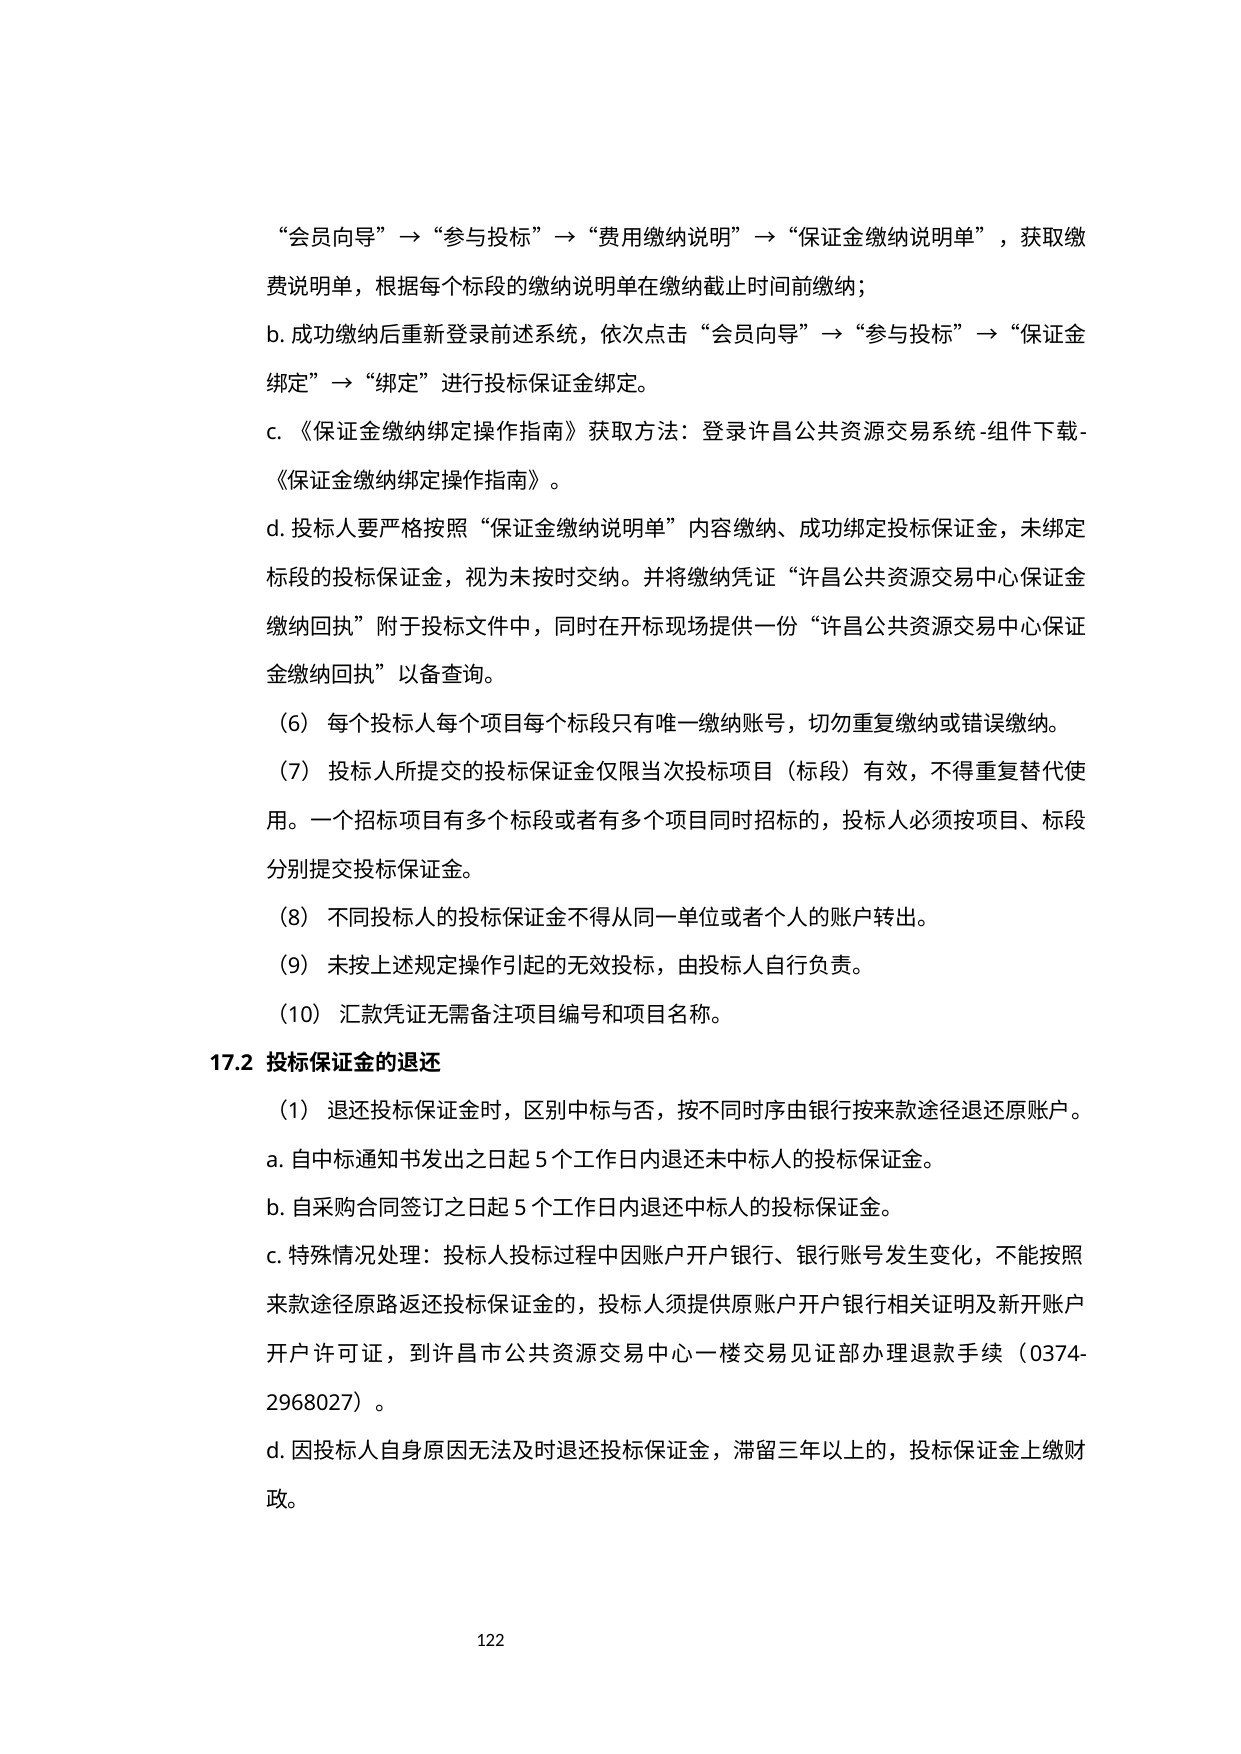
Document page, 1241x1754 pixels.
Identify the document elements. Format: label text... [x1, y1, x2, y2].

text b. 成功缴纳后重新登录前述系统，依次点击“会员向导”→“参与投标”→“保证金绑定”→“绑定”进行投标保证金绑定。 [266, 317, 1087, 398]
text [266, 219, 1087, 301]
text b. 自采购合同签订之日起5个工作日内退还中标人的投标保证金。 [266, 1189, 1087, 1222]
text （10） 汇款凭证无需备注项目编号和项目名称。 [266, 996, 1087, 1029]
text （7） 投标人所提交的投标保证金仅限当次投标项目（标段）有效，不得重复替代使用。一个招标项目有多个标段或者有多个项目同时招标的，投标人必须按项目、标段分别提交投标保证金。 [266, 754, 1087, 884]
text a. 自中标通知书发出之日起5个工作日内退还未中标人的投标保证金。 [266, 1141, 1087, 1174]
list 投标保证金的退还 [209, 1044, 1087, 1077]
text （8） 不同投标人的投标保证金不得从同一单位或者个人的账户转出。 [266, 899, 1087, 932]
text d. 投标人要严格按照“保证金缴纳说明单”内容缴纳、成功绑定投标保证金，未绑定标段的投标保证金，视为未按时交纳。并将缴纳凭证“许昌公共资源交易中心保证金缴纳回执”附于投标文件中，同时在开标现场提供一份“许昌公共资源交易中心保证金缴纳回执”以备查询。 [266, 511, 1087, 689]
text c. 《保证金缴纳绑定操作指南》获取方法：登录许昌公共资源交易系统-组件下载-《保证金缴纳绑定操作指南》。 [266, 414, 1087, 495]
text （9） 未按上述规定操作引起的无效投标，由投标人自行负责。 [266, 948, 1087, 980]
text c. 特殊情况处理：投标人投标过程中因账户开户银行、银行账号发生变化，不能按照来款途径原路返还投标保证金的，投标人须提供原账户开户银行相关证明及新开账户开户许可证，到许昌市公共资源交易中心一楼交易见证部办理退款手续（0374-2968027）。 [266, 1238, 1087, 1417]
text d. 因投标人自身原因无法及时退还投标保证金，滞留三年以上的，投标保证金上缴财政。 [266, 1432, 1087, 1514]
text （6） 每个投标人每个项目每个标段只有唯一缴纳账号，切勿重复缴纳或错误缴纳。 [266, 705, 1087, 738]
text （1） 退还投标保证金时，区别中标与否，按不同时序由银行按来款途径退还原账户。 [266, 1093, 1087, 1125]
